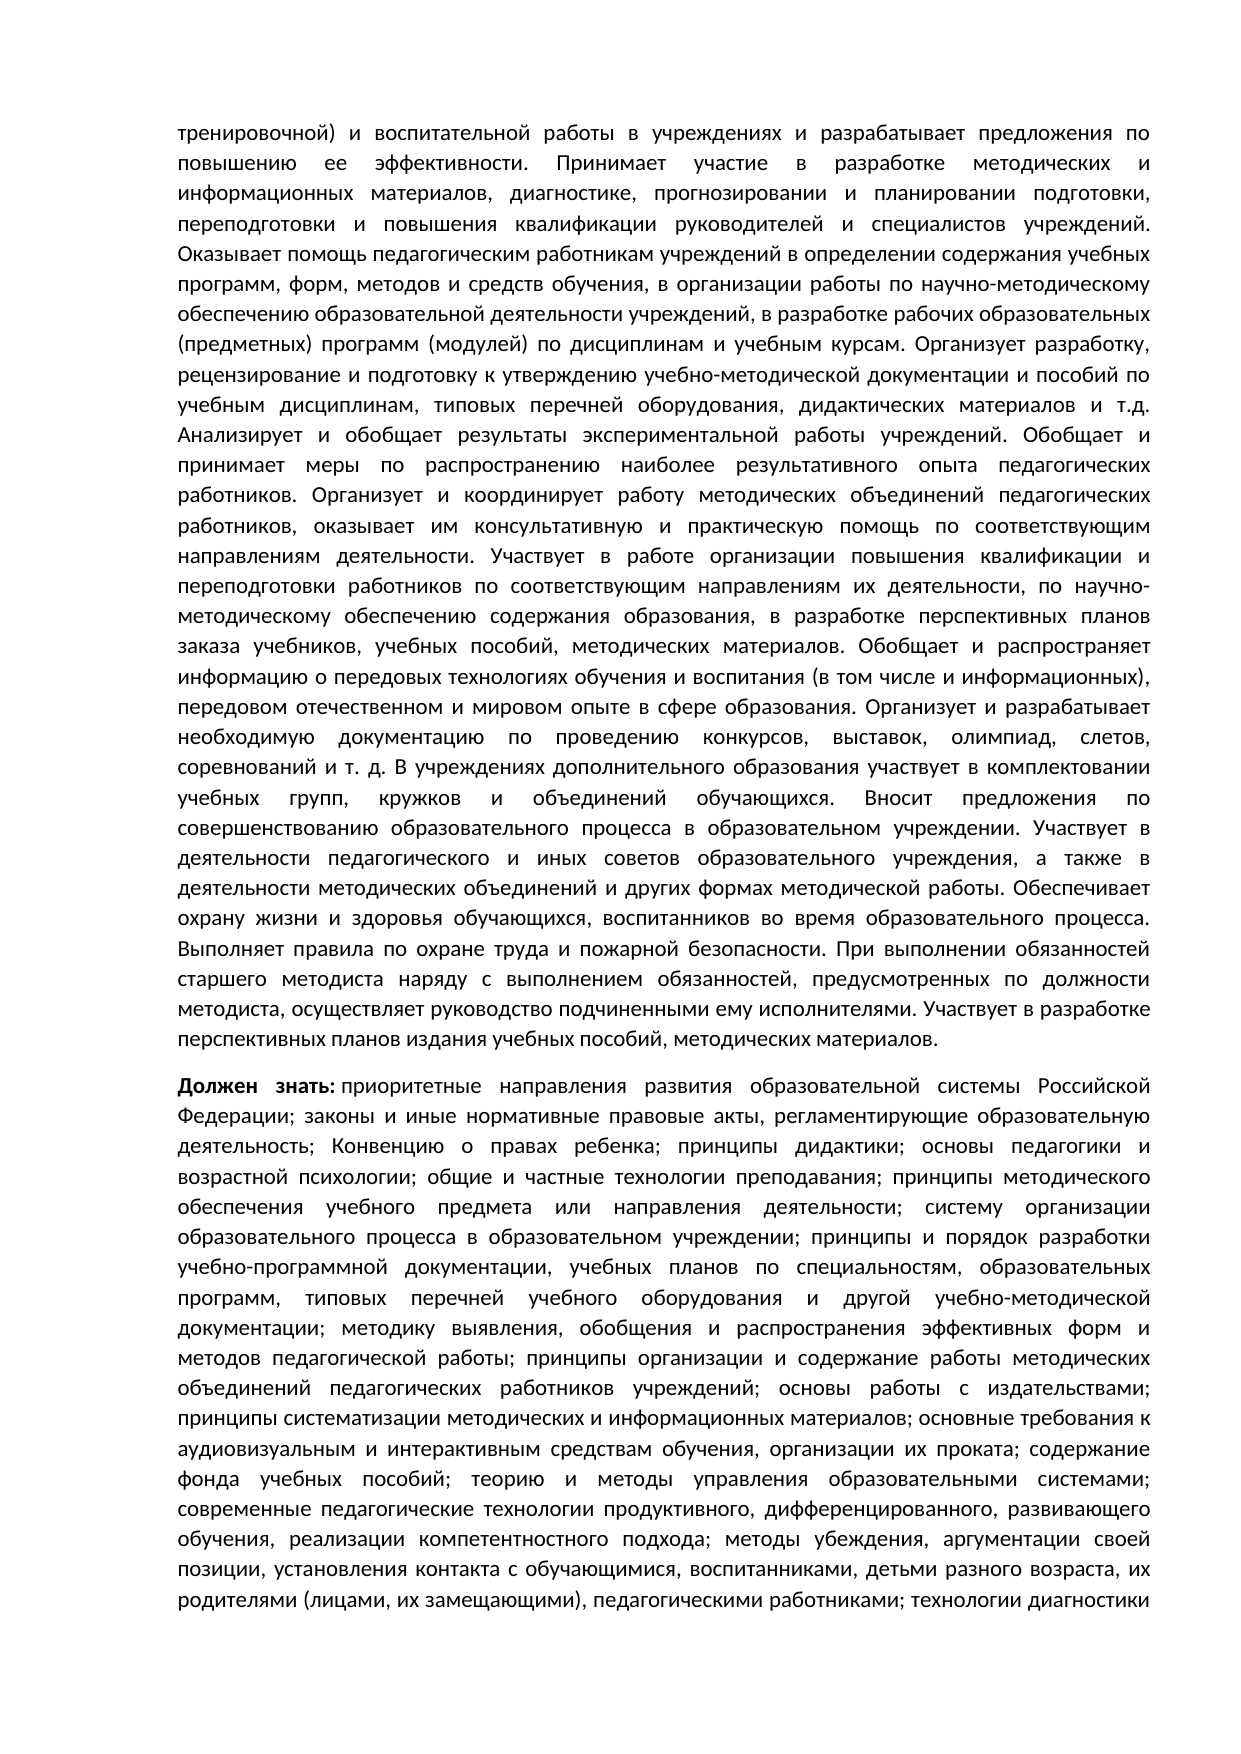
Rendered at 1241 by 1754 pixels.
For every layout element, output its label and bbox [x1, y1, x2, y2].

text [177, 118, 1152, 1052]
text [177, 1071, 1152, 1613]
